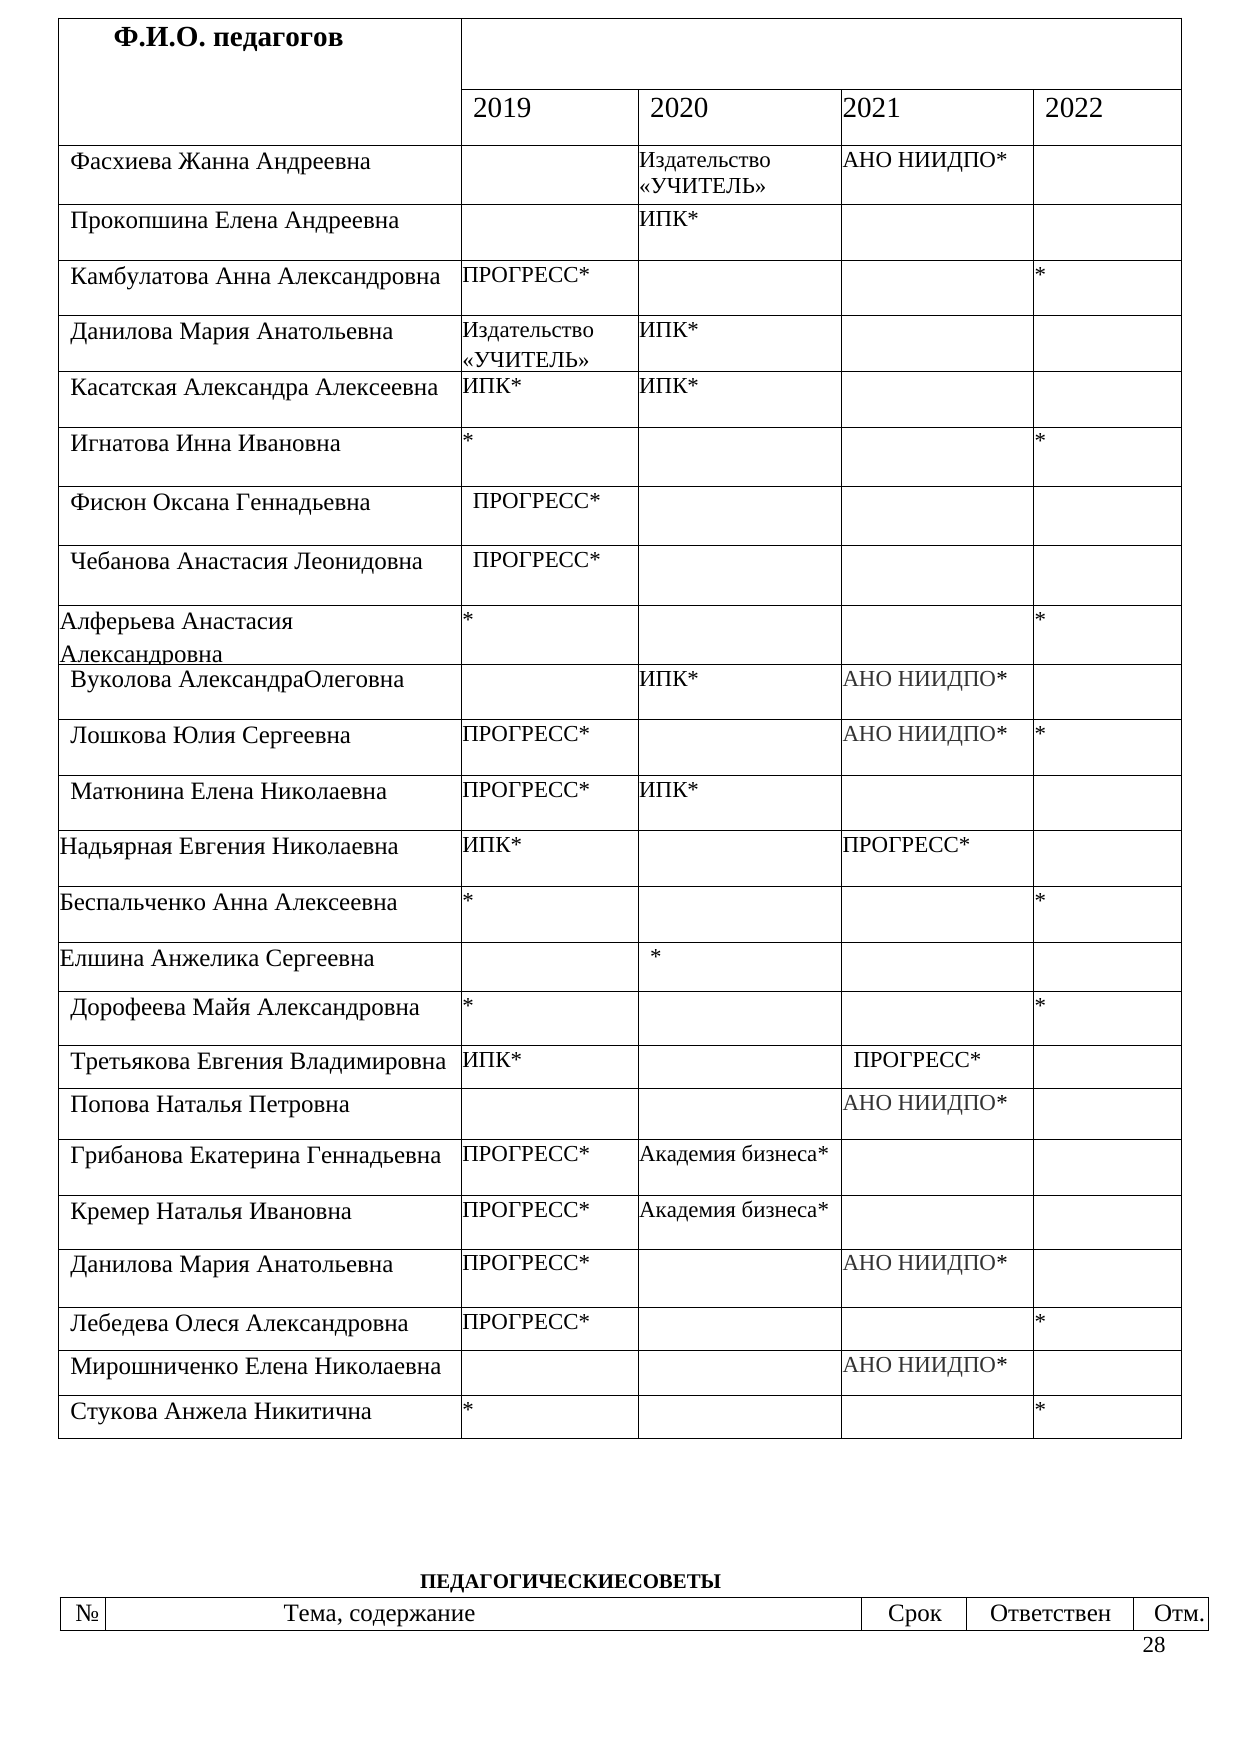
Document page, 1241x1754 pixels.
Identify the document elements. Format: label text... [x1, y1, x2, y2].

table_header Ответственный [967, 1598, 1133, 1630]
table_cell * [1034, 887, 1181, 942]
table_cell ИПК* [639, 776, 841, 830]
table_cell ИПК* [462, 372, 638, 427]
table_cell * [462, 428, 638, 486]
table_cell Матюнина Елена Николаевна [59, 776, 461, 830]
table_cell [639, 1250, 841, 1307]
table_cell [1034, 1089, 1181, 1139]
table_cell ИПК* [462, 831, 638, 886]
table_cell * [639, 943, 841, 991]
table_cell [842, 487, 1033, 545]
table_cell [842, 1308, 1033, 1350]
table_cell [1034, 1046, 1181, 1088]
table_header Отм. о вып. [1134, 1598, 1208, 1630]
table_cell * [1034, 720, 1181, 775]
table_cell [842, 372, 1033, 427]
table_cell [639, 720, 841, 775]
table_cell Издательство «УЧИТЕЛЬ» [639, 146, 841, 204]
table_cell Фисюн Оксана Геннадьевна [59, 487, 461, 545]
table_cell Стукова Анжела Никитична [59, 1396, 461, 1438]
table_cell ПРОГРЕСС* [462, 720, 638, 775]
table_cell Алферьева Анастасия Александровна [59, 606, 461, 663]
table_cell [639, 1308, 841, 1350]
table_cell * [1034, 428, 1181, 486]
table_cell [639, 831, 841, 886]
table_cell [842, 606, 1033, 663]
table_cell Дорофеева Майя Александровна Попова Наталья Петровна [59, 992, 461, 1045]
table_cell [462, 1351, 638, 1395]
table_cell АНО НИИДПО* [842, 1250, 1033, 1307]
table_cell Попова Наталья Петровна [59, 1089, 461, 1139]
table_cell [639, 428, 841, 486]
table_header [462, 19, 1181, 89]
table_cell [1034, 831, 1181, 886]
table_cell [1034, 1140, 1181, 1195]
table_header Срок [862, 1598, 966, 1630]
table_cell Надьярная Евгения Николаевна [59, 831, 461, 886]
table_cell [842, 1196, 1033, 1248]
table_cell ПРОГРЕСС* [462, 1140, 638, 1195]
table_cell [639, 487, 841, 545]
table_cell ПРОГРЕСС* [462, 487, 638, 545]
table_cell ИПК* [639, 316, 841, 371]
table_cell [462, 1089, 638, 1139]
table_cell [842, 776, 1033, 830]
table_header Тема, содержание [106, 1598, 861, 1630]
table_cell АНО НИИДПО* [842, 665, 1033, 719]
table_cell [639, 261, 841, 315]
table_cell 2019 [462, 90, 638, 145]
table_cell [1034, 1351, 1181, 1395]
table_cell Камбулатова Анна Александровна [59, 261, 461, 315]
table_cell [842, 316, 1033, 371]
table_cell [842, 428, 1033, 486]
table_cell Фасхиева Жанна Андреевна [59, 146, 461, 204]
table_cell [1034, 372, 1181, 427]
table_cell Кремер Наталья Ивановна [59, 1196, 461, 1248]
table_cell АНО НИИДПО* [842, 146, 1033, 204]
table_cell [1034, 776, 1181, 830]
table_cell ПРОГРЕСС* [842, 1046, 1033, 1088]
table_header № [61, 1598, 105, 1630]
table_cell [462, 146, 638, 204]
table_cell [1034, 205, 1181, 260]
table_cell * [462, 887, 638, 942]
table_cell [842, 887, 1033, 942]
table_cell Лебедева Олеся Александровна [59, 1308, 461, 1350]
table_cell [462, 205, 638, 260]
table_cell * [1034, 1308, 1181, 1350]
table_header Ф.И.О. педагогов [59, 19, 461, 145]
table_cell Мирошниченко Елена Николаевна [59, 1351, 461, 1395]
table_cell [639, 1089, 841, 1139]
table_cell ИПК* [639, 205, 841, 260]
table_cell * [1034, 606, 1181, 663]
table_cell [462, 665, 638, 719]
table_cell [1034, 487, 1181, 545]
table_cell [639, 887, 841, 942]
table_cell [639, 992, 841, 1045]
table_cell [639, 1351, 841, 1395]
table_cell 2021 [842, 90, 1033, 145]
text ПЕДАГОГИЧЕСКИЕСОВЕТЫ [420, 1569, 1006, 1593]
table_cell [1034, 316, 1181, 371]
table_cell * [1034, 1396, 1181, 1438]
table_cell Грибанова Екатерина Геннадьевна [59, 1140, 461, 1195]
table_cell [639, 606, 841, 663]
table_cell АНО НИИДПО* [842, 1089, 1033, 1139]
table_cell Прокопшина Елена Андреевна [59, 205, 461, 260]
table_cell 2020 [639, 90, 841, 145]
table_cell [1034, 146, 1181, 204]
table_cell * [1034, 261, 1181, 315]
table_cell [842, 205, 1033, 260]
table_cell * [462, 1396, 638, 1438]
table_cell ИПК* [639, 665, 841, 719]
table_cell ПРОГРЕСС* [462, 546, 638, 605]
table_cell * [1034, 992, 1181, 1045]
table_cell 2022 [1034, 90, 1181, 145]
table_cell ПРОГРЕСС* [462, 1196, 638, 1248]
table_cell Третьякова Евгения Владимировна Надьярная Евгения Николаевна [59, 1046, 461, 1088]
table_cell Академия бизнеса* [639, 1196, 841, 1248]
table_cell [639, 546, 841, 605]
table_cell Издательство «УЧИТЕЛЬ» [462, 316, 638, 371]
table_cell [462, 943, 638, 991]
table_cell [842, 943, 1033, 991]
table_cell Игнатова Инна Ивановна [59, 428, 461, 486]
table_cell Лошкова Юлия Сергеевна [59, 720, 461, 775]
table_cell [639, 1396, 841, 1438]
table_cell Данилова Мария Анатольевна [59, 316, 461, 371]
table_cell АНО НИИДПО* [842, 1351, 1033, 1395]
table_cell ПРОГРЕСС* [462, 1250, 638, 1307]
table_cell ПРОГРЕСС* [842, 831, 1033, 886]
table_cell [1034, 546, 1181, 605]
table_cell Данилова Мария Анатольевна [59, 1250, 461, 1307]
table_cell Академия бизнеса* [639, 1140, 841, 1195]
table_cell АНО НИИДПО* [842, 720, 1033, 775]
table_cell * [462, 606, 638, 663]
table_cell Вуколова АлександраОлеговна Лошкова Юлия Сергеевна [59, 665, 461, 719]
table_cell ИПК* [639, 372, 841, 427]
table_cell [1034, 665, 1181, 719]
table_cell Беспальченко Анна Алексеевна [59, 887, 461, 942]
table_cell [639, 1046, 841, 1088]
table_cell [842, 261, 1033, 315]
table_cell ИПК* [462, 1046, 638, 1088]
table_cell Касатская Александра Алексеевна [59, 372, 461, 427]
table_cell [1034, 1196, 1181, 1248]
table_cell [842, 1396, 1033, 1438]
table_cell [842, 546, 1033, 605]
table_cell [842, 1140, 1033, 1195]
table_cell [1034, 943, 1181, 991]
table_cell * [462, 992, 638, 1045]
table_cell ПРОГРЕСС* [462, 1308, 638, 1350]
table_cell Чебанова Анастасия Леонидовна [59, 546, 461, 605]
table_cell ПРОГРЕСС* [462, 776, 638, 830]
table_cell ПРОГРЕСС* [462, 261, 638, 315]
table_cell [842, 992, 1033, 1045]
table_cell [1034, 1250, 1181, 1307]
table_cell Елшина Анжелика Сергеевна [59, 943, 461, 991]
